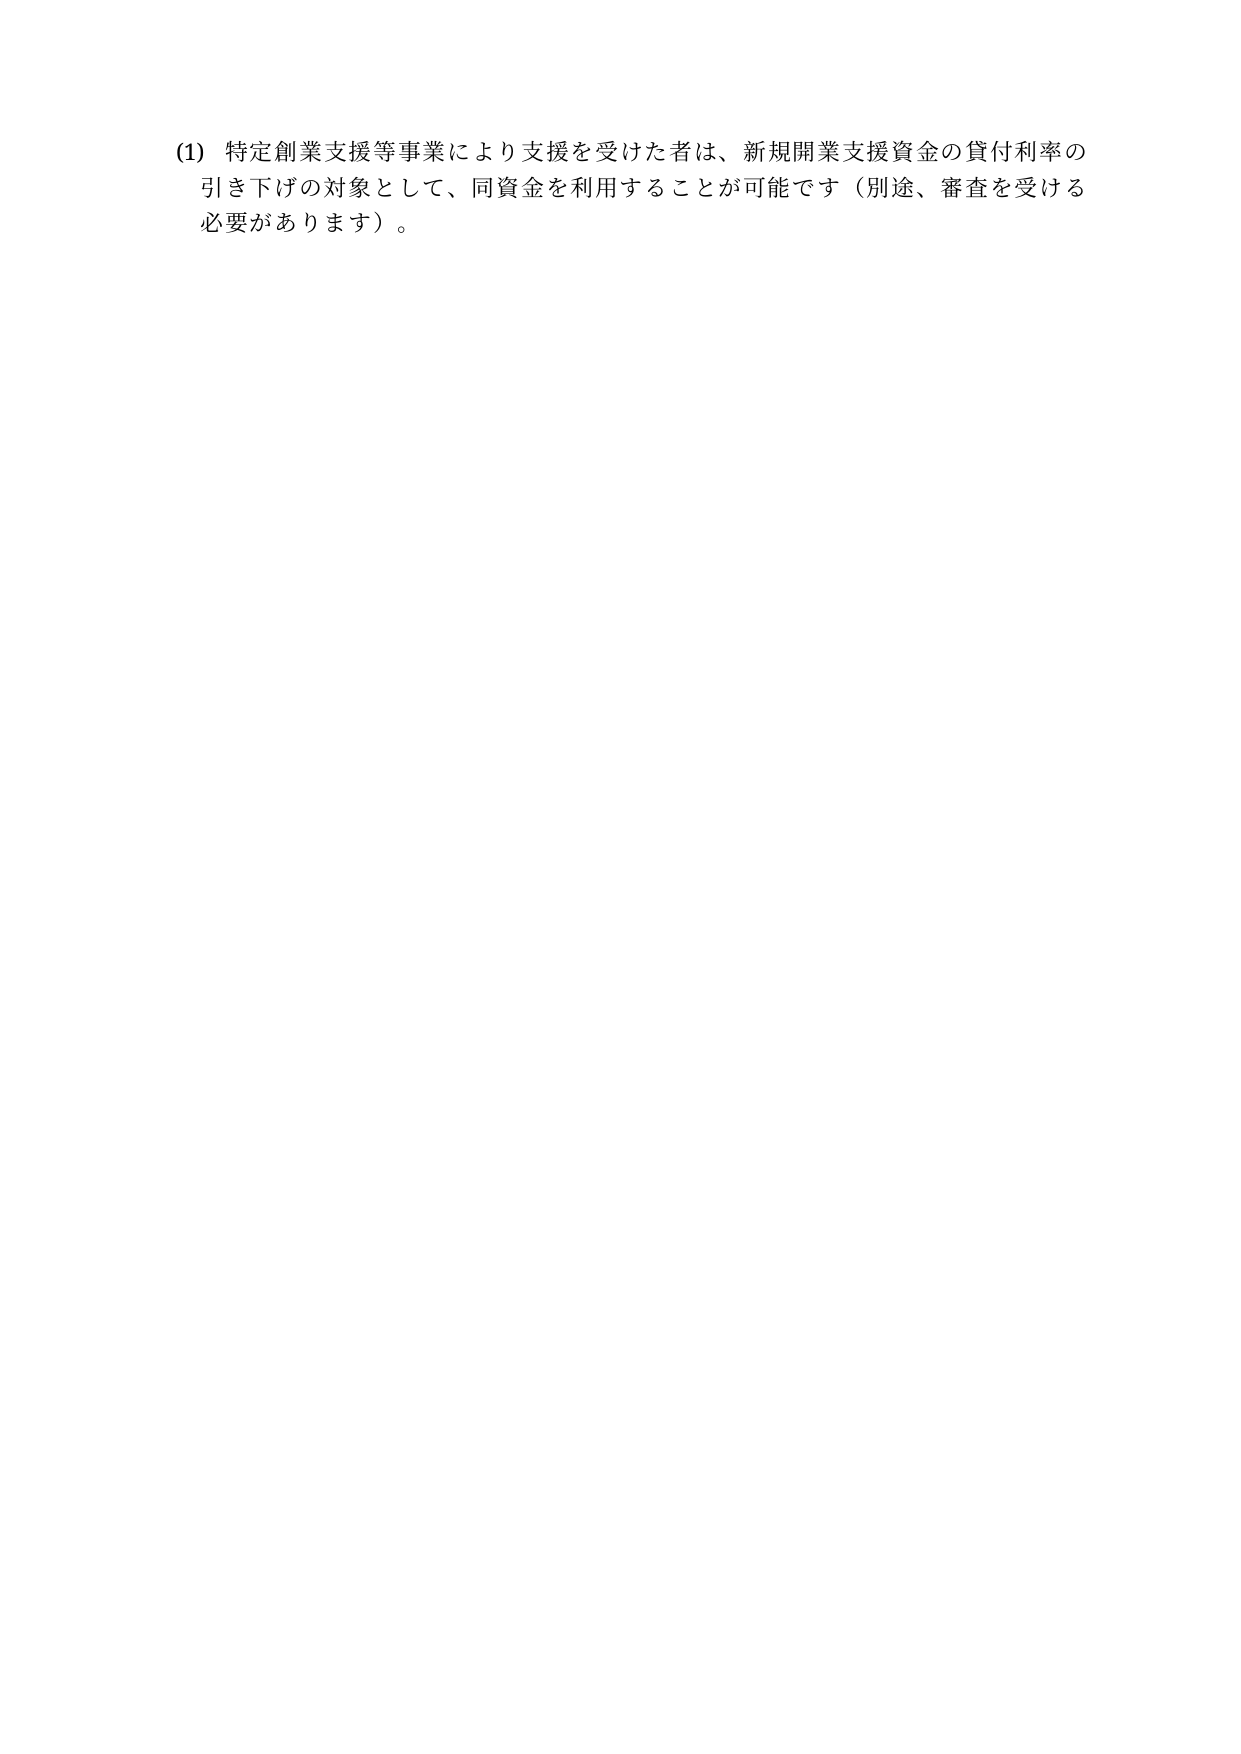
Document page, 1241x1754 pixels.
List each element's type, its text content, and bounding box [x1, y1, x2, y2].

text (1) 特定創業支援等事業により支援を受けた者は、新規開業支援資金の貸付利率の引き下げの対象として、同資金を利用することが可能です（別途、審査を受ける必要があります）。 [173, 133, 1089, 239]
